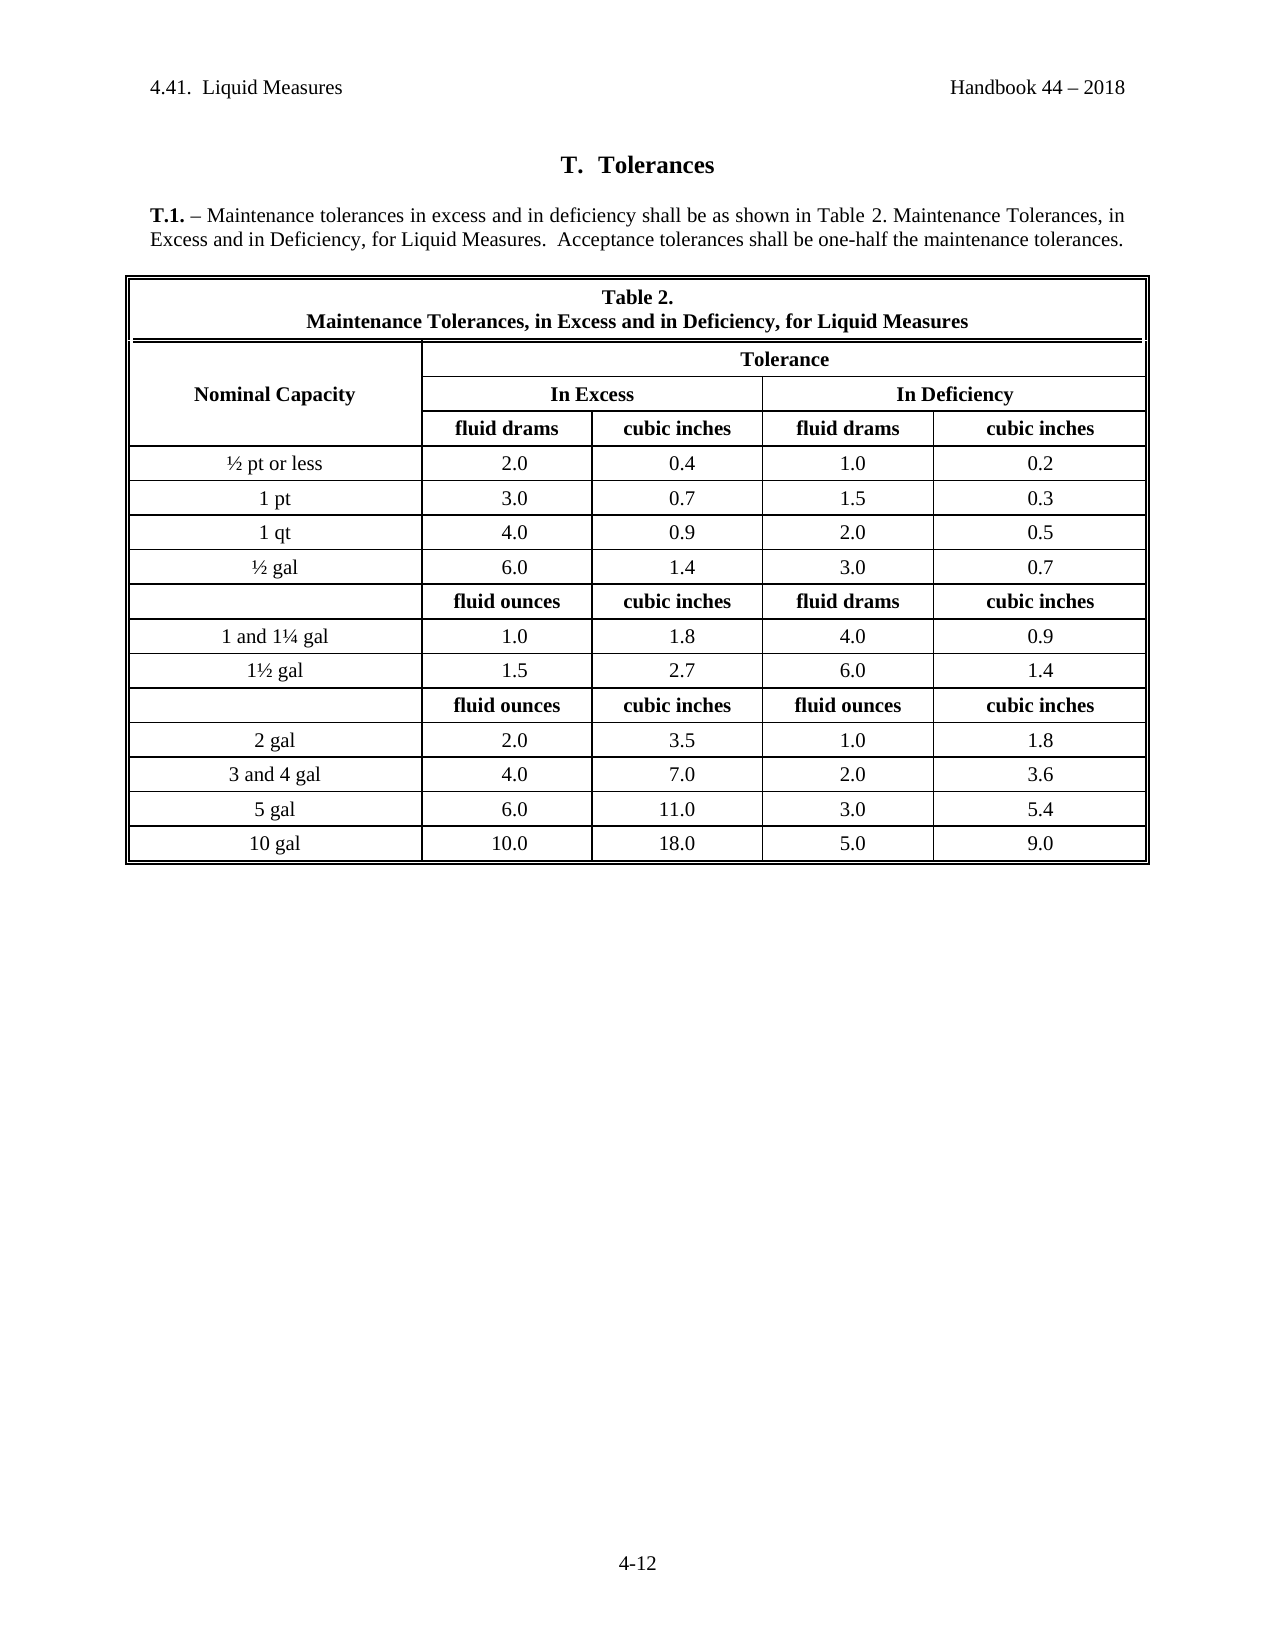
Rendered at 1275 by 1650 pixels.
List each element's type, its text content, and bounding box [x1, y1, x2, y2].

table_cell cubic inches [593, 585, 762, 618]
table_cell fluid ounces [423, 585, 591, 618]
table_cell 1.5 [423, 654, 591, 687]
table_cell 1.0 [763, 723, 933, 756]
table_cell 3 and 4 gal [130, 758, 421, 791]
table_cell 6.0 [423, 550, 591, 583]
table_cell 11.0 [593, 792, 762, 825]
table_cell 2.0 [423, 723, 591, 756]
table_cell 10 gal [130, 827, 421, 860]
table_cell 18.0 [593, 827, 762, 860]
table_cell 10.0 [423, 827, 591, 860]
table_cell 0.4 [593, 447, 762, 479]
table_cell fluid drams [763, 412, 933, 445]
table_cell ½ pt or less [130, 447, 421, 479]
table_cell 1 pt [130, 481, 421, 514]
table_cell In Deficiency [763, 377, 1145, 410]
table_cell cubic inches [593, 412, 762, 445]
table_cell 4.0 [423, 516, 591, 549]
table_cell 9.0 [934, 827, 1145, 860]
table_cell 3.0 [763, 792, 933, 825]
table_cell ½ gal [130, 550, 421, 583]
table_cell 1 and 1¼ gal [130, 620, 421, 652]
table_cell 1.5 [763, 481, 933, 514]
table_cell 6.0 [423, 792, 591, 825]
table_cell 5.0 [763, 827, 933, 860]
table_cell 3.0 [763, 550, 933, 583]
table_cell 2.0 [763, 758, 933, 791]
table_cell 1.8 [934, 723, 1145, 756]
text T.1. – Maintenance tolerances in excess and in deficiency shall be as shown in Table 2. Maintenance Tolerances, in Excess and in Deficiency, for Liquid Measures. Acceptance tolerances shall be one-half the maintenance tolerances. [150, 203, 1125, 251]
table_cell 3.6 [934, 758, 1145, 791]
table_cell [130, 689, 421, 722]
table_cell 0.7 [934, 550, 1145, 583]
table_cell 0.2 [934, 447, 1145, 479]
table_cell 1½ gal [130, 654, 421, 687]
table_cell Nominal Capacity [128, 338, 421, 445]
table_cell 1.4 [593, 550, 762, 583]
table_cell 2 gal [130, 723, 421, 756]
table_cell cubic inches [593, 689, 762, 722]
subtitle T. Tolerances [150, 150, 1125, 179]
table_cell 5 gal [130, 792, 421, 825]
table_cell 0.9 [593, 516, 762, 549]
table_cell fluid drams [763, 585, 933, 618]
table_cell 1 qt [130, 516, 421, 549]
table_cell 6.0 [763, 654, 933, 687]
table_cell 1.4 [934, 654, 1145, 687]
table_cell 1.8 [593, 620, 762, 652]
table_cell 4.0 [423, 758, 591, 791]
table_cell 7.0 [593, 758, 762, 791]
table_cell 2.7 [593, 654, 762, 687]
table_cell cubic inches [934, 585, 1145, 618]
table_cell Tolerance [423, 338, 1147, 376]
table_cell 2.0 [763, 516, 933, 549]
table_cell 3.5 [593, 723, 762, 756]
table_header Table 2. Maintenance Tolerances, in Excess and in Deficiency, for Liquid Measures [130, 280, 1145, 338]
table_cell [130, 585, 421, 618]
table_cell 1.0 [423, 620, 591, 652]
table_cell 2.0 [423, 447, 591, 479]
table_cell fluid drams [423, 412, 591, 445]
table_cell 5.4 [934, 792, 1145, 825]
table_cell 0.9 [934, 620, 1145, 652]
table_cell fluid ounces [423, 689, 591, 722]
table_cell 0.7 [593, 481, 762, 514]
table_cell In Excess [423, 377, 762, 410]
table_cell 3.0 [423, 481, 591, 514]
table_cell 0.3 [934, 481, 1145, 514]
table_cell fluid ounces [763, 689, 933, 722]
table_cell 1.0 [763, 447, 933, 479]
table_cell 4.0 [763, 620, 933, 652]
table_cell 0.5 [934, 516, 1145, 549]
table_cell cubic inches [934, 689, 1145, 722]
table_cell cubic inches [934, 412, 1145, 445]
